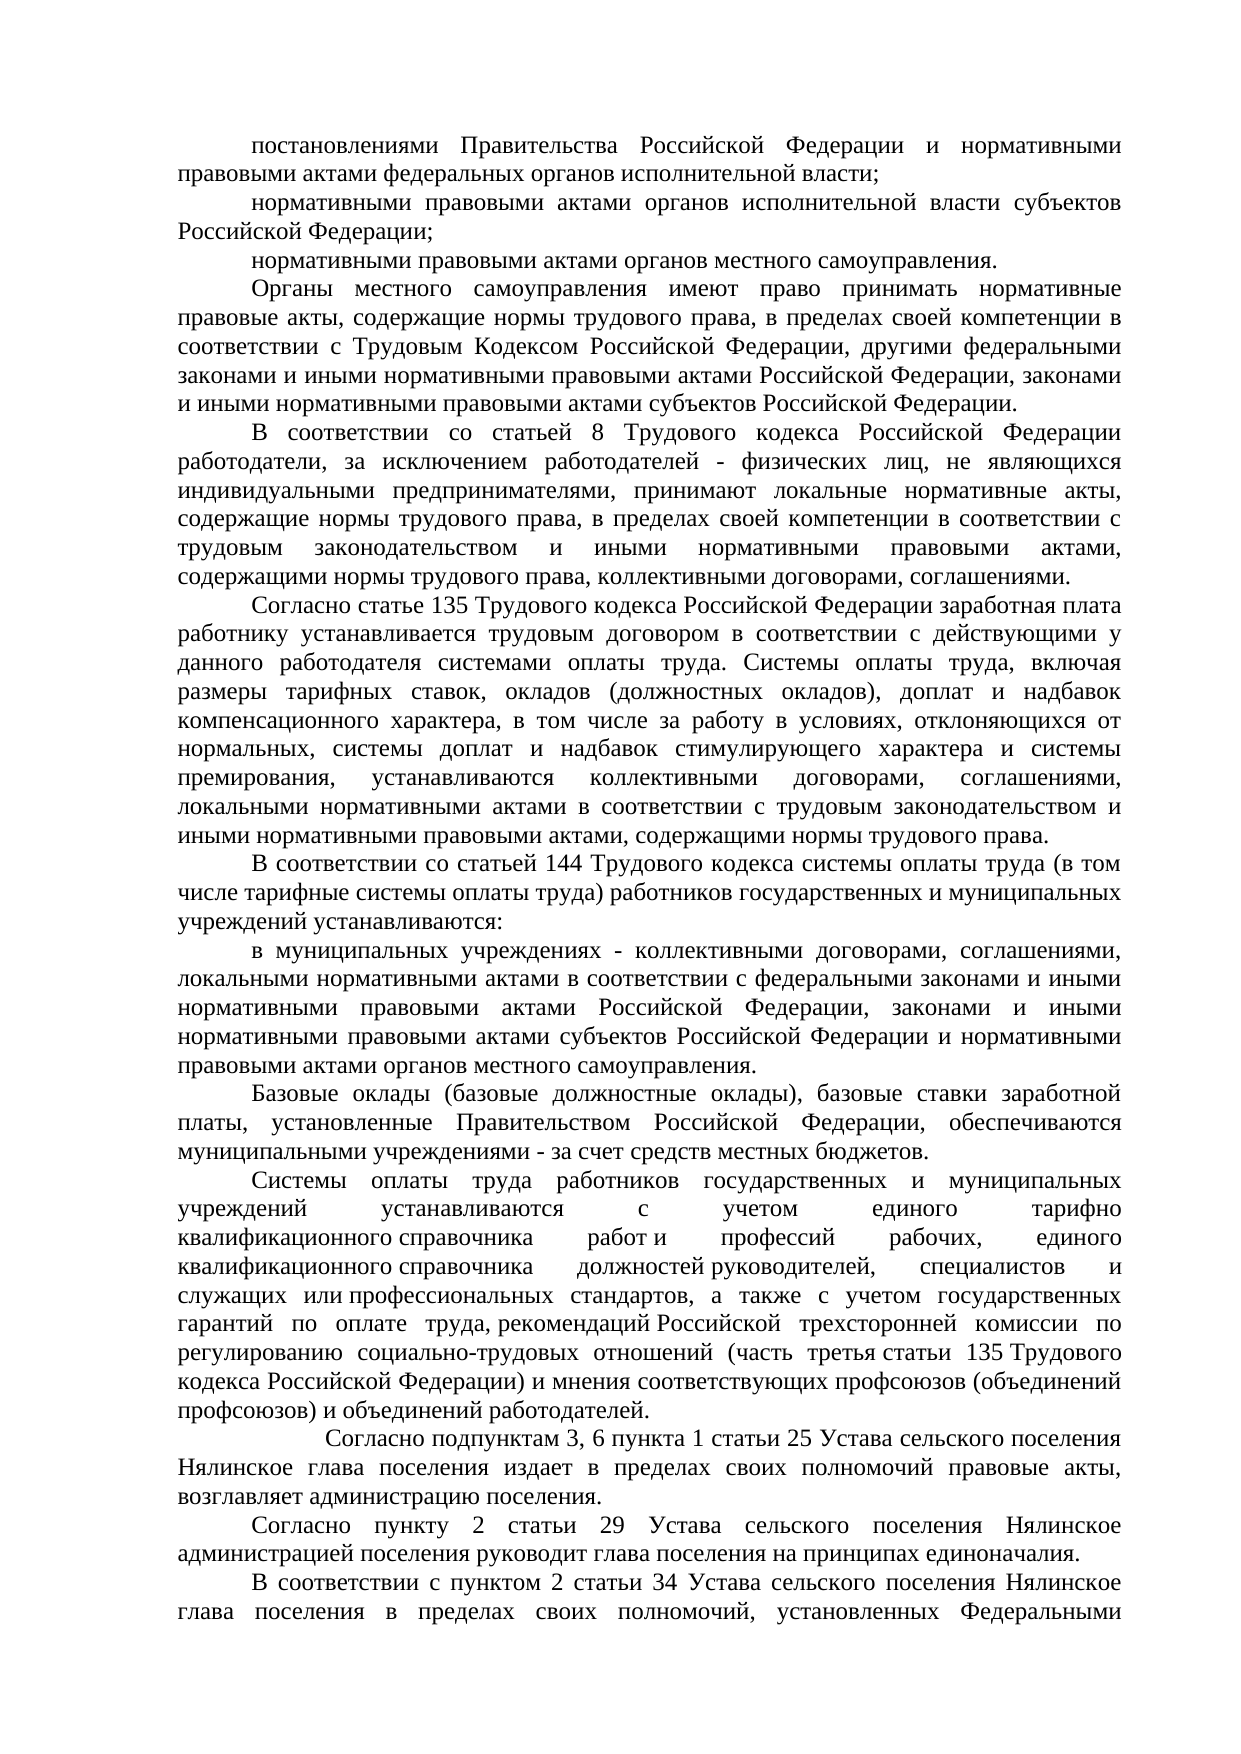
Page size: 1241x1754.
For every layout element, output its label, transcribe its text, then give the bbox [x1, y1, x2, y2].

text В соответствии со статьей 8 Трудового кодекса Российской Федерации работодатели, за исключением работодателей - физических лиц, не являющихся индивидуальными предпринимателями, принимают локальные нормативные акты, содержащие нормы трудового права, в пределах своей компетенции в соответствии с трудовым законодательством и иными нормативными правовыми актами, содержащими нормы трудового права, коллективными договорами, соглашениями. [177, 417, 1122, 590]
text Согласно подпунктам 3, 6 пункта 1 статьи 25 Устава сельского поселения Нялинское глава поселения издает в пределах своих полномочий правовые акты, возглавляет администрацию поселения. [177, 1423, 1122, 1510]
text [177, 1567, 1122, 1625]
text Согласно статье 135 Трудового кодекса Российской Федерации заработная плата работнику устанавливается трудовым договором в соответствии с действующими у данного работодателя системами оплаты труда. Системы оплаты труда, включая размеры тарифных ставок, окладов (должностных окладов), доплат и надбавок компенсационного характера, в том числе за работу в условиях, отклоняющихся от нормальных, системы доплат и надбавок стимулирующего характера и системы премирования, устанавливаются коллективными договорами, соглашениями, локальными нормативными актами в соответствии с трудовым законодательством и иными нормативными правовыми актами, содержащими нормы трудового права. [177, 590, 1122, 848]
text Системы оплаты труда работников государственных и муниципальных учреждений устанавливаются с учетом единого тарифно квалификационного справочника работ и профессий рабочих, единого квалификационного справочника должностей руководителей, специалистов и служащих или профессиональных стандартов, а также с учетом государственных гарантий по оплате труда, рекомендаций Российской трехсторонней комиссии по регулированию социально-трудовых отношений (часть третья статьи 135 Трудового кодекса Российской Федерации) и мнения соответствующих профсоюзов (объединений профсоюзов) и объединений работодателей. [177, 1165, 1122, 1423]
text В соответствии со статьей 144 Трудового кодекса системы оплаты труда (в том числе тарифные системы оплаты труда) работников государственных и муниципальных учреждений устанавливаются: [177, 848, 1122, 935]
text в муниципальных учреждениях - коллективными договорами, соглашениями, локальными нормативными актами в соответствии с федеральными законами и иными нормативными правовыми актами Российской Федерации, законами и иными нормативными правовыми актами субъектов Российской Федерации и нормативными правовыми актами органов местного самоуправления. [177, 935, 1122, 1078]
text Органы местного самоуправления имеют право принимать нормативные правовые акты, содержащие нормы трудового права, в пределах своей компетенции в соответствии с Трудовым Кодексом Российской Федерации, другими федеральными законами и иными нормативными правовыми актами Российской Федерации, законами и иными нормативными правовыми актами субъектов Российской Федерации. [177, 273, 1122, 417]
text нормативными правовыми актами органов исполнительной власти субъектов Российской Федерации; [177, 187, 1122, 245]
text нормативными правовыми актами органов местного самоуправления. [177, 245, 1122, 273]
text постановлениями Правительства Российской Федерации и нормативными правовыми актами федеральных органов исполнительной власти; [177, 130, 1122, 187]
text Базовые оклады (базовые должностные оклады), базовые ставки заработной платы, установленные Правительством Российской Федерации, обеспечиваются муниципальными учреждениями - за счет средств местных бюджетов. [177, 1078, 1122, 1165]
text Согласно пункту 2 статьи 29 Устава сельского поселения Нялинское администрацией поселения руководит глава поселения на принципах единоначалия. [177, 1510, 1122, 1567]
